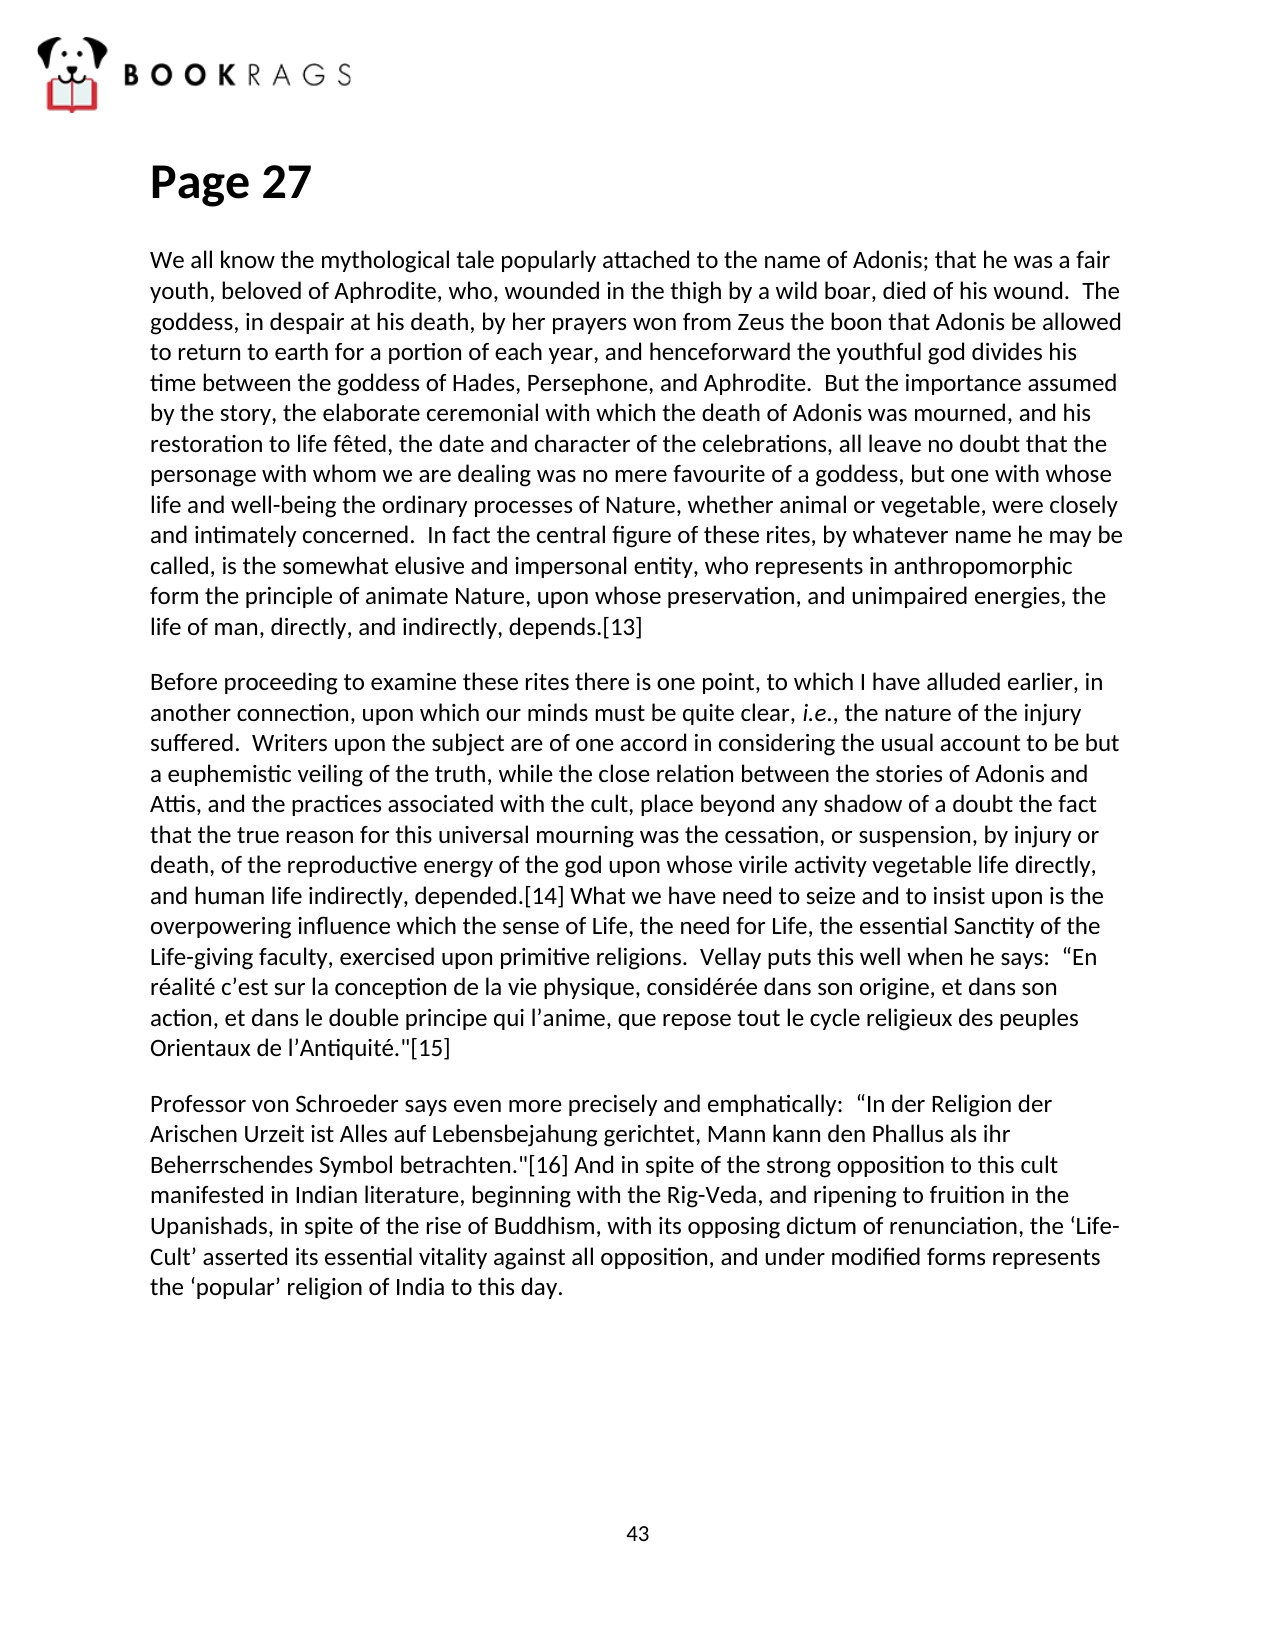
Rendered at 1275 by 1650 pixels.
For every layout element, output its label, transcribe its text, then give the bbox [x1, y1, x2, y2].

text Before proceeding to examine these rites there is one point, to which I have alluded earlier, in another connection, upon which our minds must be quite clear, i.e., the nature of the injury suffered. Writers upon the subject are of one accord in considering the usual account to be but a euphemistic veiling of the truth, while the close relation between the stories of Adonis and Attis, and the practices associated with the cult, place beyond any shadow of a doubt the fact that the true reason for this universal mourning was the cessation, or suspension, by injury or death, of the reproductive energy of the god upon whose virile activity vegetable life directly, and human life indirectly, depended.[14] What we have need to seize and to insist upon is the overpowering influence which the sense of Life, the need for Life, the essential Sanctity of the Life-giving faculty, exercised upon primitive religions. Vellay puts this well when he says: “En réalité c’est sur la conception de la vie physique, considérée dans son origine, et dans son action, et dans le double principe qui l’anime, que repose tout le cycle religieux des peuples Orientaux de l’Antiquité."[15] [150, 666, 1125, 1063]
text Professor von Schroeder says even more precisely and emphatically: “In der Religion der Arischen Urzeit ist Alles auf Lebensbejahung gerichtet, Mann kann den Phallus als ihr Beherrschendes Symbol betrachten."[16] And in spite of the strong opposition to this cult manifested in Indian literature, beginning with the Rig-Veda, and ripening to fruition in the Upanishads, in spite of the rise of Buddhism, with its opposing dictum of renunciation, the ‘Life-Cult’ asserted its essential vitality against all opposition, and under modified forms represents the ‘popular’ religion of India to this day. [150, 1088, 1125, 1302]
picture [37, 37, 351, 113]
text We all know the mythological tale popularly attached to the name of Adonis; that he was a fair youth, beloved of Aphrodite, who, wounded in the thigh by a wild boar, died of his wound. The goddess, in despair at his death, by her prayers won from Zeus the boon that Adonis be allowed to return to earth for a portion of each year, and henceforward the youthful god divides his time between the goddess of Hades, Persephone, and Aphrodite. But the importance assumed by the story, the elaborate ceremonial with which the death of Adonis was mourned, and his restoration to life fêted, the date and character of the celebrations, all leave no doubt that the personage with whom we are dealing was no mere favourite of a goddess, but one with whose life and well-being the ordinary processes of Nature, whether animal or vegetable, were closely and intimately concerned. In fact the central figure of these rites, by whatever name he may be called, is the somewhat elusive and impersonal entity, who represents in anthropomorphic form the principle of animate Nature, upon whose preservation, and unimpaired energies, the life of man, directly, and indirectly, depends.[13] [150, 244, 1125, 641]
text Page 27 [150, 150, 1125, 211]
